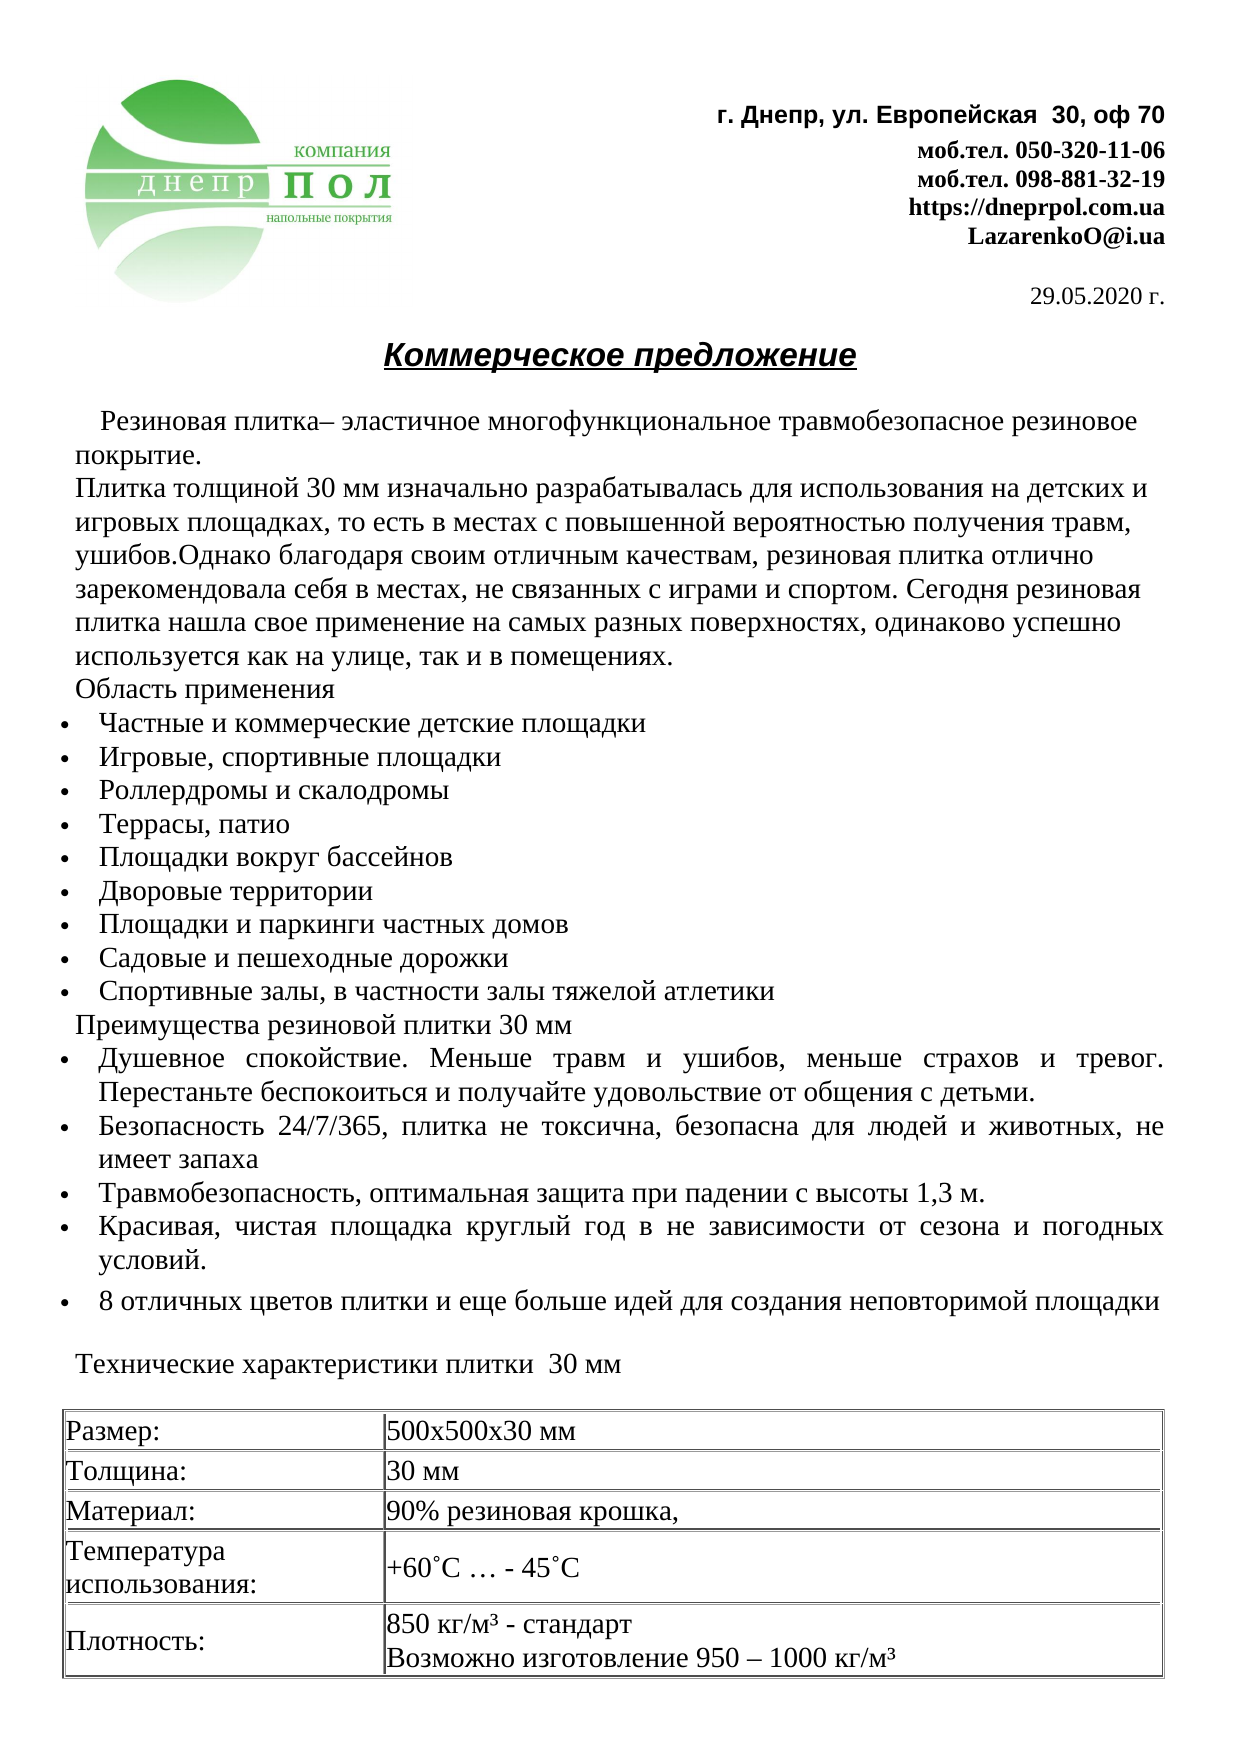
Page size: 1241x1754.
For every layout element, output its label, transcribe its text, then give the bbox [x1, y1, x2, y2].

list Игровые, спортивные площадки [61, 739, 1165, 772]
list Спортивные залы, в частности залы тяжелой атлетики [61, 973, 1165, 1007]
table_header 500x500x30 мм [384, 1412, 1162, 1448]
list Безопасность 24/7/365, плитка не токсична, безопасна для людей и животных, не имеет запаха [61, 1108, 1165, 1175]
list Площадки и паркинги частных домов [61, 906, 1165, 940]
table_cell 30 мм [386, 1449, 1162, 1488]
text LazarenkoO@i.ua [413, 221, 1165, 252]
text моб.тел. 050-320-11-06 [413, 135, 1165, 164]
table_cell 850 кг/м³ - стандарт Возможно изготовление 950 – 1000 кг/м³ [384, 1602, 1163, 1675]
text Резиновая плитка– эластичное многофункциональное травмобезопасное резиновое покрытие. Плитка толщиной 30 мм изначально разрабатывалась для использования на детских и игровых площадках, то есть в местах с повышенной вероятностью получения травм, ушибов.Однако благодаря своим отличным качествам, резиновая плитка отлично зарекомендовала себя в местах, не связанных с играми и спортом. Сегодня резиновая плитка нашла свое применение на самых разных поверхностях, одинаково успешно используется как на улице, так и в помещениях. [75, 403, 1165, 672]
text 29.05.2020 г. [75, 281, 1165, 309]
text Преимущества резиновой плитки 30 мм [75, 1007, 1165, 1041]
table_cell Материал: [66, 1489, 383, 1528]
list Душевное спокойствие. Меньше травм и ушибов, меньше страхов и тревог. Перестаньте беспокоиться и получайте удовольствие от общения с детьми. [61, 1041, 1165, 1108]
list Роллердромы и скалодромы [61, 772, 1165, 806]
list Садовые и пешеходные дорожки [61, 940, 1165, 973]
list Дворовые территории [61, 873, 1165, 906]
list Травмобезопасность, оптимальная защита при падении с высоты 1,3 м. [61, 1175, 1165, 1208]
list 8 отличных цветов плитки и еще больше идей для создания неповторимой площадки [61, 1283, 1165, 1317]
table_cell Температура использования: [66, 1528, 383, 1602]
text Область применения [75, 672, 1165, 705]
text г. Днепр, ул. Европейская 30, оф 70 [413, 100, 1165, 129]
picture [75, 75, 413, 307]
table_cell 90% резиновая крошка, [386, 1489, 1162, 1528]
text Коммерческое предложение [75, 334, 1165, 373]
text моб.тел. 098-881-32-19 [413, 164, 1165, 192]
list Площадки вокруг бассейнов [61, 839, 1165, 873]
text Технические характеристики плитки 30 мм [75, 1346, 1165, 1379]
list Частные и коммерческие детские площадки [61, 705, 1165, 739]
table_cell Толщина: [66, 1449, 383, 1488]
list Красивая, чистая площадка круглый год в не зависимости от сезона и погодных условий. [61, 1208, 1165, 1275]
table_cell Плотность: [64, 1602, 384, 1675]
table_cell +60˚С … - 45˚С [386, 1528, 1162, 1602]
text https://dneprpol.com.ua [413, 192, 1165, 221]
list Террасы, патио [61, 806, 1165, 839]
table_header Размер: [66, 1412, 384, 1448]
